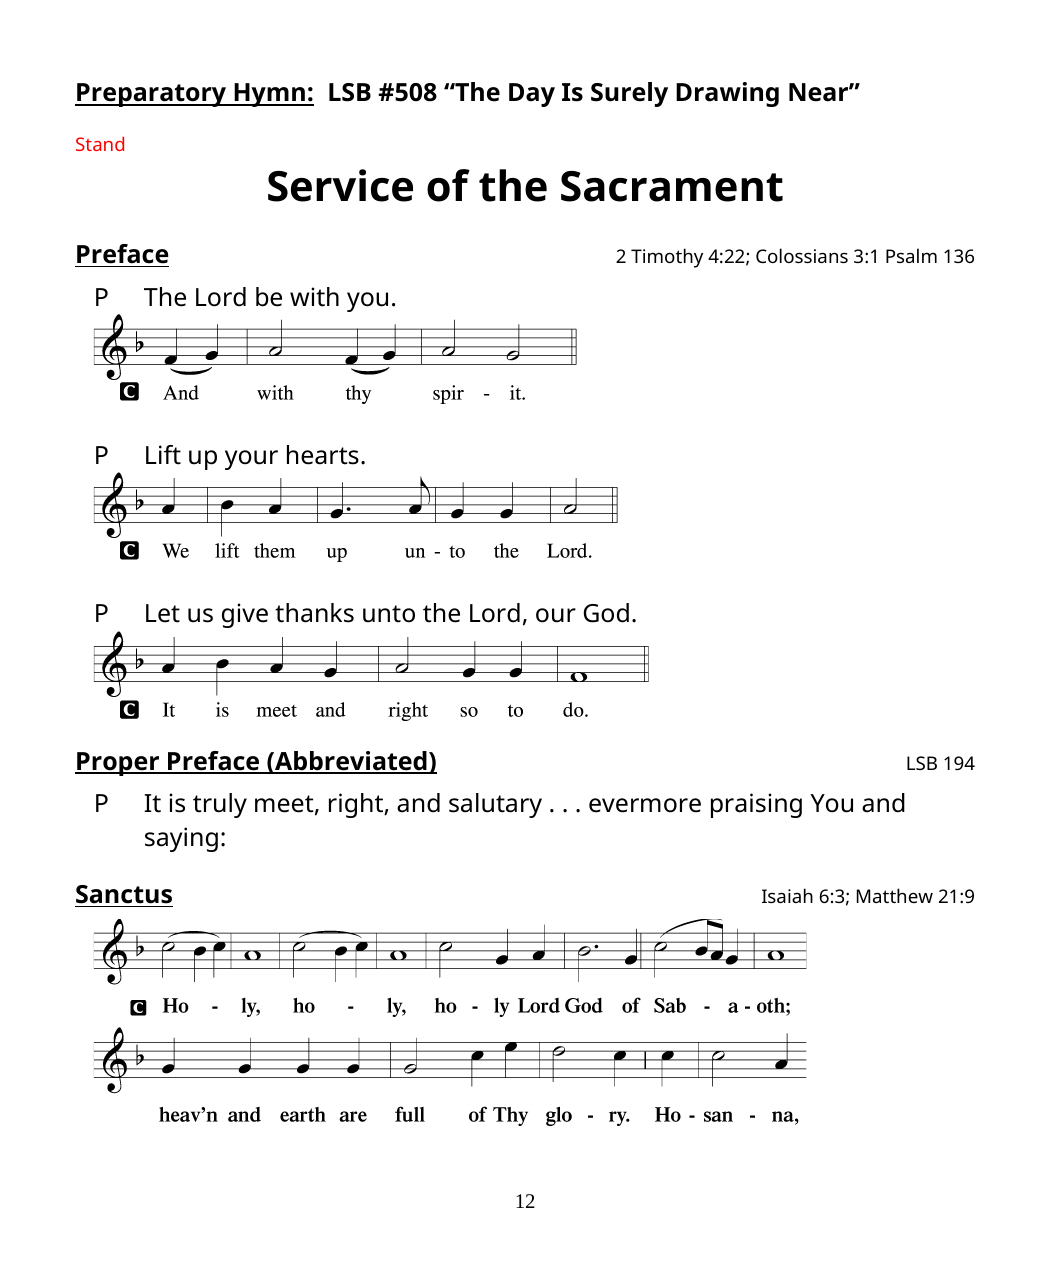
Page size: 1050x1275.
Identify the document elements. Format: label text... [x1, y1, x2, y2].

picture [93, 471, 649, 562]
text Preface 2 Timothy 4:22; Colossians 3:1 Psalm 136 [75, 237, 975, 271]
text Preparatory Hymn: LSB #508 “The Day Is Surely Drawing Near” [75, 75, 975, 109]
text Sanctus Isaiah 6:3; Matthew 21:9 [75, 877, 975, 911]
text P The Lord be with you. [94, 279, 975, 313]
text P Let us give thanks unto the Lord, our God. [94, 596, 975, 630]
picture [93, 919, 807, 1126]
subtitle Service of the Sacrament [75, 157, 975, 214]
text Proper Preface (Abbreviated) LSB 194 [75, 743, 975, 777]
text P Lift up your hearts. [94, 437, 975, 472]
text Stand [75, 132, 975, 157]
picture [93, 313, 649, 404]
text P It is truly meet, right, and salutary . . . evermore praising You and saying: [94, 786, 975, 854]
picture [93, 630, 649, 721]
